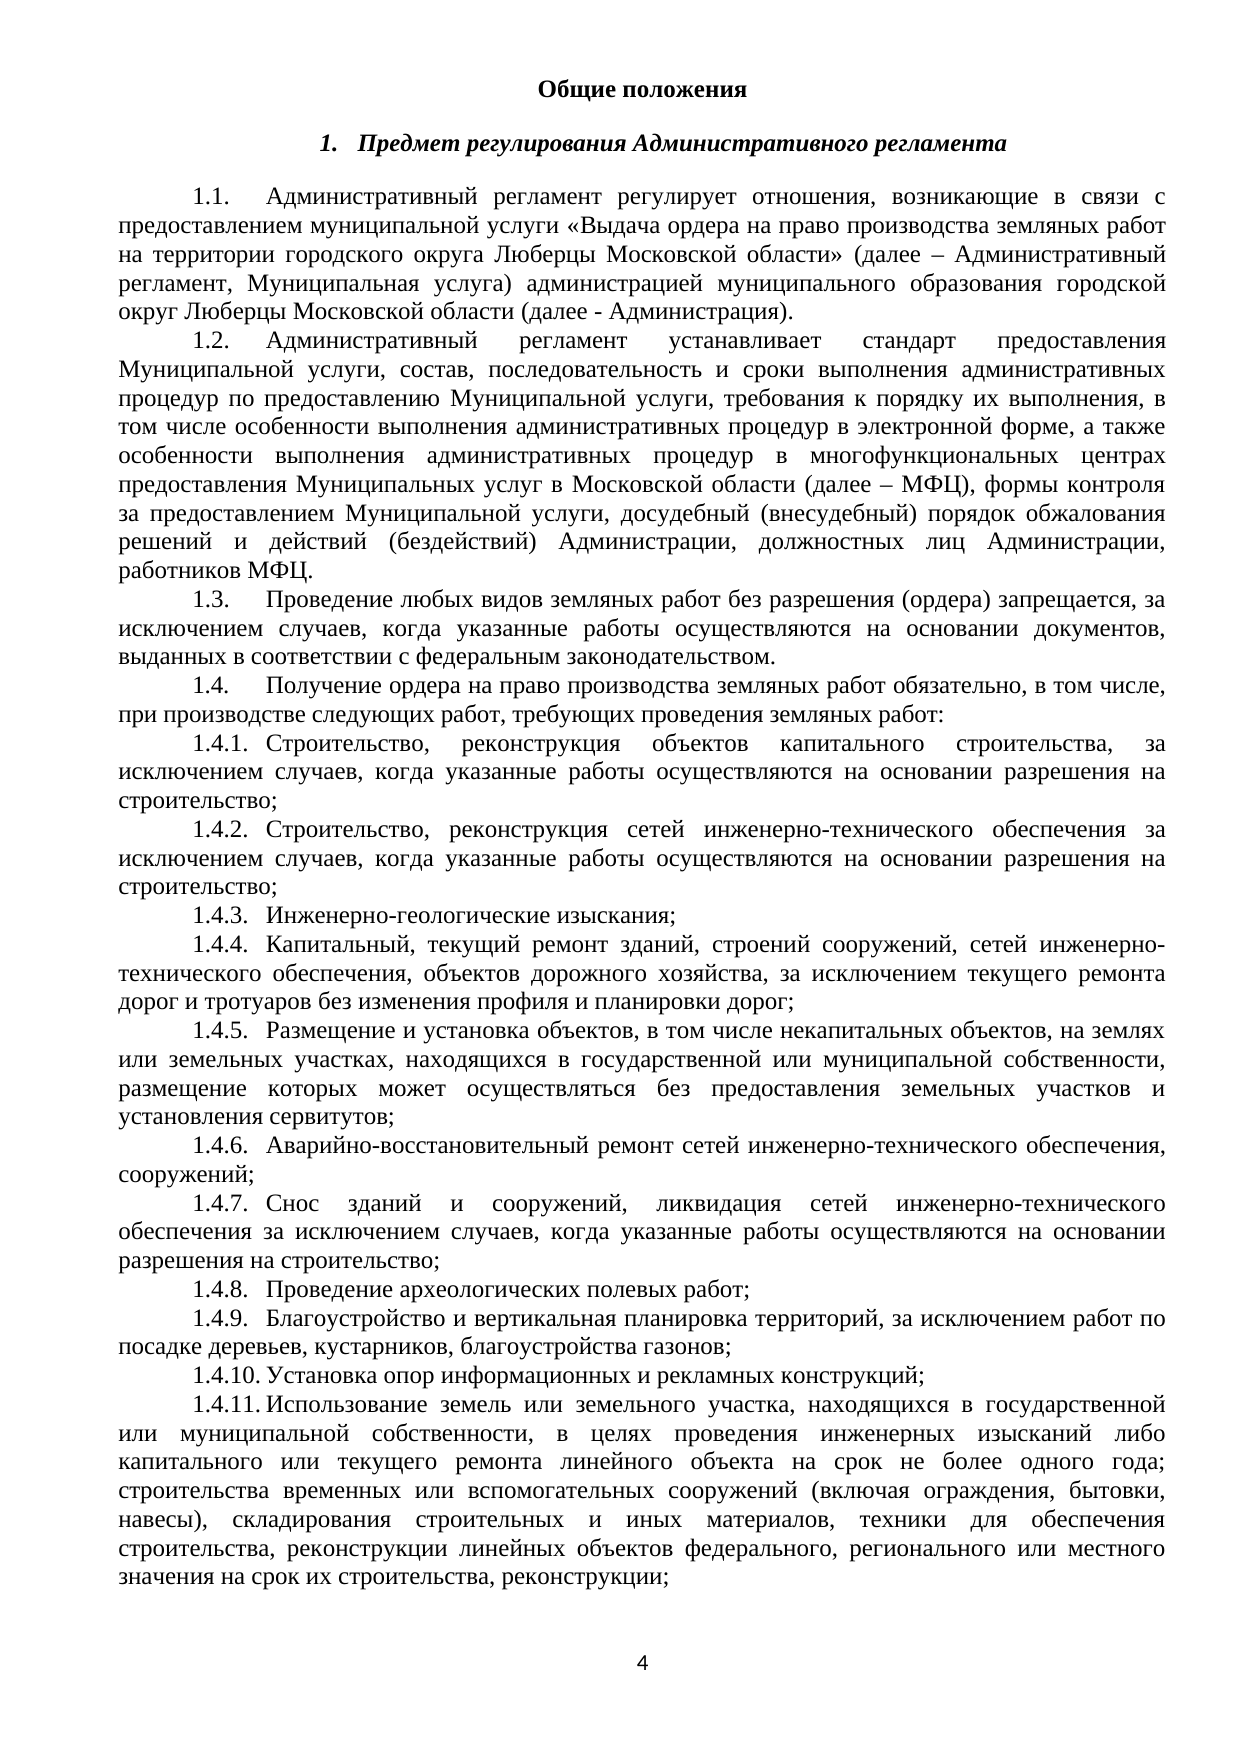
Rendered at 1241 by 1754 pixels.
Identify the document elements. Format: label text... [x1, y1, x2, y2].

text Административный регламент регулирует отношения, возникающие в связи с предоставлением муниципальной услуги «Выдача ордера на право производства земляных работ на территории городского округа Люберцы Московской области» (далее – Административный регламент, Муниципальная услуга) администрацией муниципального образования городской округ Люберцы Московской области (далее - Администрация). [118, 181, 1167, 325]
text Проведение любых видов земляных работ без разрешения (ордера) запрещается, за исключением случаев, когда указанные работы осуществляются на основании документов, выданных в соответствии с федеральным законодательством. [118, 584, 1167, 670]
text Благоустройство и вертикальная планировка территорий, за исключением работ по посадке деревьев, кустарников, благоустройства газонов; [118, 1303, 1167, 1360]
text Инженерно-геологические изыскания; [118, 900, 1167, 929]
text Размещение и установка объектов, в том числе некапитальных объектов, на землях или земельных участках, находящихся в государственной или муниципальной собственности, размещение которых может осуществляться без предоставления земельных участков и установления сервитутов; [118, 1015, 1167, 1130]
text Использование земель или земельного участка, находящихся в государственной или муниципальной собственности, в целях проведения инженерных изысканий либо капитального или текущего ремонта линейного объекта на срок не более одного года; строительства временных или вспомогательных сооружений (включая ограждения, бытовки, навесы), складирования строительных и иных материалов, техники для обеспечения строительства, реконструкции линейных объектов федерального, регионального или местного значения на срок их строительства, реконструкции; [118, 1389, 1167, 1590]
text Проведение археологических полевых работ; [118, 1274, 1167, 1303]
text Получение ордера на право производства земляных работ обязательно, в том числе, при производстве следующих работ, требующих проведения земляных работ: [118, 670, 1167, 728]
text Капитальный, текущий ремонт зданий, строений сооружений, сетей инженерно-технического обеспечения, объектов дорожного хозяйства, за исключением текущего ремонта дорог и тротуаров без изменения профиля и планировки дорог; [118, 929, 1167, 1015]
text Аварийно-восстановительный ремонт сетей инженерно-технического обеспечения, сооружений; [118, 1130, 1167, 1188]
text Предмет регулирования Административного регламента [162, 128, 1167, 156]
text Строительство, реконструкция объектов капитального строительства, за исключением случаев, когда указанные работы осуществляются на основании разрешения на строительство; [118, 728, 1167, 814]
text Снос зданий и сооружений, ликвидация сетей инженерно-технического обеспечения за исключением случаев, когда указанные работы осуществляются на основании разрешения на строительство; [118, 1188, 1167, 1274]
text Административный регламент устанавливает стандарт предоставления Муниципальной услуги, состав, последовательность и сроки выполнения административных процедур по предоставлению Муниципальной услуги, требования к порядку их выполнения, в том числе особенности выполнения административных процедур в электронной форме, а также особенности выполнения административных процедур в многофункциональных центрах предоставления Муниципальных услуг в Московской области (далее – МФЦ), формы контроля за предоставлением Муниципальной услуги, досудебный (внесудебный) порядок обжалования решений и действий (бездействий) Администрации, должностных лиц Администрации, работников МФЦ. [118, 325, 1167, 584]
text Общие положения [118, 74, 1167, 103]
text Строительство, реконструкция сетей инженерно-технического обеспечения за исключением случаев, когда указанные работы осуществляются на основании разрешения на строительство; [118, 814, 1167, 900]
text Установка опор информационных и рекламных конструкций; [118, 1360, 1167, 1389]
